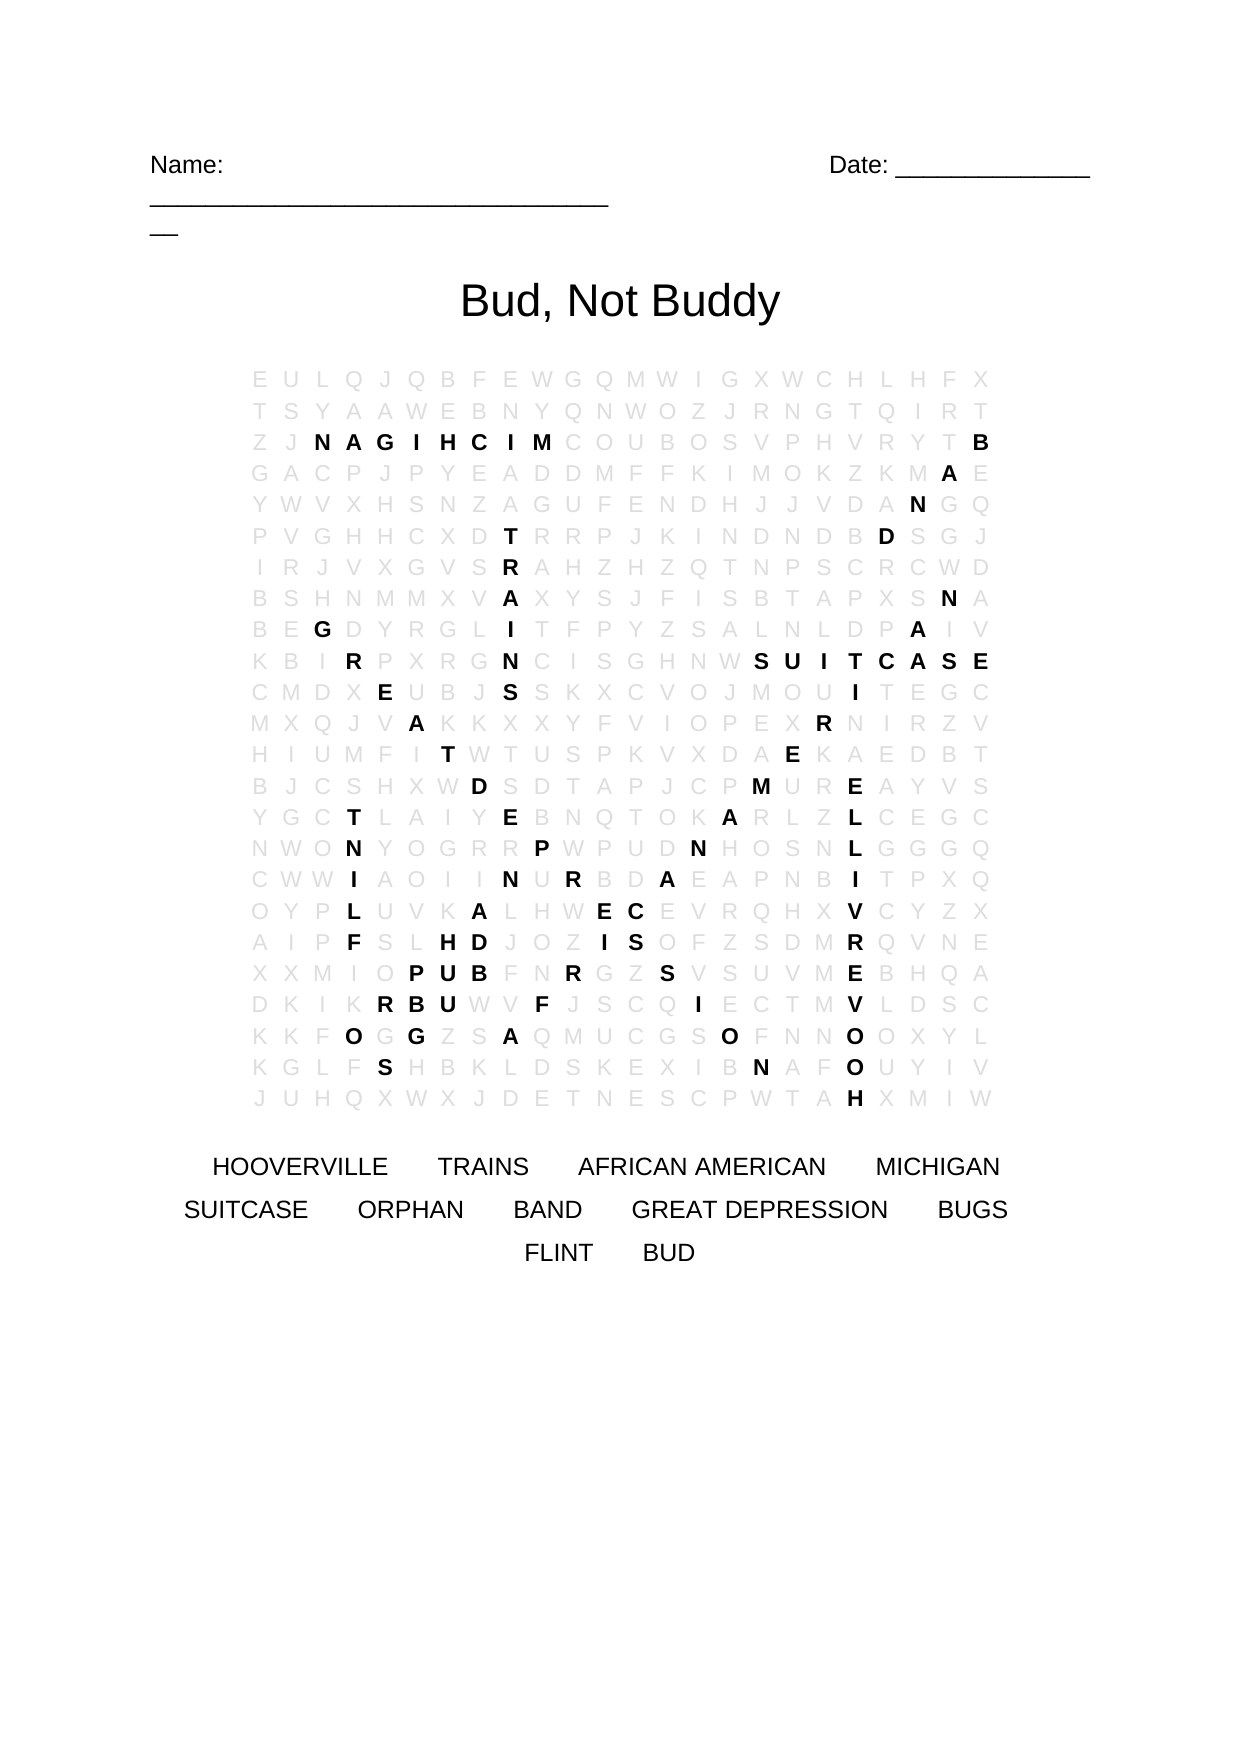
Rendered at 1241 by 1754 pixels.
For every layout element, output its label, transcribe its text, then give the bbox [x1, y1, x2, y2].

table_cell V [369, 708, 401, 739]
table_cell I [902, 395, 933, 426]
table_cell H [714, 489, 745, 520]
table_cell H [620, 551, 651, 583]
table_cell F [589, 708, 620, 739]
table_cell Y [934, 1020, 965, 1051]
table_cell V [808, 489, 839, 520]
table_cell S [651, 1083, 683, 1114]
table_cell A [589, 770, 620, 801]
table_header L [307, 364, 338, 395]
table_cell I [275, 926, 307, 958]
table_cell I [683, 520, 714, 551]
table_cell R [902, 708, 933, 739]
table_cell L [338, 895, 369, 926]
table_cell O [840, 1051, 871, 1083]
table_cell Q [683, 551, 714, 583]
table_cell U [777, 645, 808, 676]
table_cell O [244, 895, 275, 926]
table_cell B [464, 395, 495, 426]
table_cell G [902, 833, 933, 864]
table_cell K [244, 645, 275, 676]
table_cell A [495, 1020, 526, 1051]
table_cell I [307, 989, 338, 1020]
table_cell G [464, 645, 495, 676]
table_cell B [432, 676, 463, 708]
table_cell R [432, 645, 463, 676]
table_cell H [401, 1051, 432, 1083]
table_cell B [871, 958, 902, 989]
table_header E [495, 364, 526, 395]
table_header W [651, 364, 683, 395]
table_cell D [558, 458, 589, 489]
table_cell E [620, 1051, 651, 1083]
table_cell Z [558, 926, 589, 958]
table_cell F [589, 489, 620, 520]
table_cell Y [464, 801, 495, 833]
table_cell C [683, 1083, 714, 1114]
table_header Date: ______________ [620, 150, 1090, 274]
table_cell I [683, 1051, 714, 1083]
table_cell H [369, 770, 401, 801]
table_cell X [432, 520, 463, 551]
table_header J [369, 364, 401, 395]
table_cell S [589, 645, 620, 676]
table_cell L [495, 895, 526, 926]
table_cell I [338, 864, 369, 895]
table_cell S [745, 926, 777, 958]
table_cell M [589, 458, 620, 489]
table_cell A [369, 395, 401, 426]
table_cell G [934, 801, 965, 833]
table_cell G [589, 958, 620, 989]
table_cell M [808, 989, 839, 1020]
table_cell M [808, 958, 839, 989]
table_cell M [745, 458, 777, 489]
table_cell J [338, 708, 369, 739]
table_cell D [464, 520, 495, 551]
table_cell N [934, 583, 965, 614]
table_cell C [745, 989, 777, 1020]
table_cell S [275, 583, 307, 614]
table_cell S [464, 551, 495, 583]
table_cell P [401, 458, 432, 489]
table_cell J [651, 770, 683, 801]
table_cell R [871, 551, 902, 583]
table_cell A [401, 801, 432, 833]
table_cell L [871, 989, 902, 1020]
table_cell H [369, 520, 401, 551]
table_cell S [369, 1051, 401, 1083]
table_cell P [244, 520, 275, 551]
table_header F [464, 364, 495, 395]
table_cell A [840, 739, 871, 770]
table_cell D [651, 833, 683, 864]
table_cell R [275, 551, 307, 583]
table_cell V [965, 614, 996, 645]
table_cell J [714, 676, 745, 708]
table_cell E [871, 739, 902, 770]
table_cell E [275, 614, 307, 645]
table_cell M [307, 958, 338, 989]
table_cell T [620, 801, 651, 833]
table_cell T [338, 801, 369, 833]
table_cell S [714, 426, 745, 458]
table_cell C [526, 645, 557, 676]
table_cell R [495, 833, 526, 864]
table_cell V [934, 770, 965, 801]
table_cell A [902, 645, 933, 676]
table_cell T [432, 739, 463, 770]
table_cell T [965, 395, 996, 426]
table_cell H [714, 833, 745, 864]
table_cell W [714, 645, 745, 676]
table_cell Z [808, 801, 839, 833]
table_header G [714, 364, 745, 395]
table_cell A [808, 583, 839, 614]
table_cell H [840, 1083, 871, 1114]
table_cell B [965, 426, 996, 458]
table_cell Y [558, 583, 589, 614]
table_cell P [777, 426, 808, 458]
table_cell C [871, 895, 902, 926]
table_cell C [558, 426, 589, 458]
table_cell C [464, 426, 495, 458]
table_cell F [651, 583, 683, 614]
table_cell I [840, 864, 871, 895]
table_cell J [369, 458, 401, 489]
table_cell E [620, 489, 651, 520]
table_cell P [745, 864, 777, 895]
table_cell A [871, 489, 902, 520]
table_cell D [620, 864, 651, 895]
table_cell P [871, 614, 902, 645]
table_cell S [651, 958, 683, 989]
table_cell Z [620, 958, 651, 989]
table_cell N [808, 1020, 839, 1051]
table_cell W [464, 989, 495, 1020]
table_cell A [714, 864, 745, 895]
table_cell X [369, 1083, 401, 1114]
table_cell K [275, 1020, 307, 1051]
table_cell I [683, 989, 714, 1020]
table_cell W [934, 551, 965, 583]
table_cell S [714, 958, 745, 989]
table_cell E [902, 676, 933, 708]
table_cell H [432, 926, 463, 958]
table_cell A [871, 770, 902, 801]
table_cell V [401, 895, 432, 926]
table_cell T [965, 739, 996, 770]
table_cell P [589, 614, 620, 645]
table_cell X [777, 708, 808, 739]
table_cell A [526, 551, 557, 583]
table_cell B [526, 801, 557, 833]
table_cell X [275, 958, 307, 989]
table_cell L [369, 801, 401, 833]
table_header W [526, 364, 557, 395]
table_cell N [307, 426, 338, 458]
table_cell N [338, 583, 369, 614]
table_cell J [745, 489, 777, 520]
table_cell N [902, 489, 933, 520]
table_cell J [558, 989, 589, 1020]
table_cell V [840, 895, 871, 926]
table_cell V [965, 1051, 996, 1083]
table_cell V [495, 989, 526, 1020]
table_cell R [369, 989, 401, 1020]
table_cell X [965, 895, 996, 926]
table_cell J [275, 426, 307, 458]
table_cell P [714, 1083, 745, 1114]
table_cell E [965, 926, 996, 958]
table_cell J [965, 520, 996, 551]
table_cell P [526, 833, 557, 864]
table_cell F [307, 1020, 338, 1051]
table_cell R [401, 614, 432, 645]
table_cell D [871, 520, 902, 551]
table_cell E [432, 395, 463, 426]
table_cell X [871, 1083, 902, 1114]
table_cell R [558, 864, 589, 895]
table_cell D [526, 458, 557, 489]
table_cell Z [934, 708, 965, 739]
table_cell H [651, 645, 683, 676]
table_cell S [369, 926, 401, 958]
table_cell I [934, 1051, 965, 1083]
table_cell F [338, 1051, 369, 1083]
table_cell Z [589, 551, 620, 583]
table_cell W [745, 1083, 777, 1114]
table_cell O [338, 1020, 369, 1051]
table_cell I [307, 645, 338, 676]
table_cell G [401, 1020, 432, 1051]
table_cell Q [871, 926, 902, 958]
table_cell B [464, 958, 495, 989]
table_cell I [840, 676, 871, 708]
table_cell W [275, 864, 307, 895]
table_cell N [714, 520, 745, 551]
table_cell V [620, 708, 651, 739]
table_cell W [464, 739, 495, 770]
table_cell E [464, 458, 495, 489]
table_cell V [338, 551, 369, 583]
table_cell Q [589, 801, 620, 833]
table_cell Y [244, 489, 275, 520]
table_cell C [683, 770, 714, 801]
table_cell J [275, 770, 307, 801]
table_cell U [369, 895, 401, 926]
table_cell U [745, 958, 777, 989]
table_cell T [840, 645, 871, 676]
table_cell M [558, 1020, 589, 1051]
table_cell A [369, 864, 401, 895]
table_cell I [589, 926, 620, 958]
table_cell R [871, 426, 902, 458]
table_cell W [307, 864, 338, 895]
table_header Q [338, 364, 369, 395]
table_cell C [965, 801, 996, 833]
table_cell N [495, 395, 526, 426]
table_cell T [871, 676, 902, 708]
table_cell M [808, 926, 839, 958]
table_cell Q [965, 864, 996, 895]
table_cell N [432, 489, 463, 520]
table_cell E [840, 770, 871, 801]
table_cell J [777, 489, 808, 520]
table_cell P [338, 458, 369, 489]
table_cell B [589, 864, 620, 895]
table_cell X [432, 1083, 463, 1114]
table_cell I [558, 645, 589, 676]
table_cell D [495, 1083, 526, 1114]
table_cell P [589, 520, 620, 551]
table_cell H [369, 489, 401, 520]
table_cell X [275, 708, 307, 739]
table_cell K [432, 895, 463, 926]
table_cell Y [558, 708, 589, 739]
table_cell I [808, 645, 839, 676]
table_cell D [902, 739, 933, 770]
table_cell L [401, 926, 432, 958]
table_cell X [244, 958, 275, 989]
table_cell U [871, 1051, 902, 1083]
table_cell L [840, 833, 871, 864]
table_cell M [401, 583, 432, 614]
table_cell E [369, 676, 401, 708]
table_cell T [777, 989, 808, 1020]
table_cell S [275, 395, 307, 426]
table_cell S [902, 520, 933, 551]
table_header L [871, 364, 902, 395]
table_cell G [369, 1020, 401, 1051]
table_cell H [808, 426, 839, 458]
table_cell D [745, 520, 777, 551]
table_cell H [244, 739, 275, 770]
table_cell D [464, 926, 495, 958]
table_cell A [401, 708, 432, 739]
table_cell X [902, 1020, 933, 1051]
table_cell D [526, 1051, 557, 1083]
table_cell G [307, 614, 338, 645]
table_cell C [620, 1020, 651, 1051]
table_cell Y [902, 770, 933, 801]
table_cell F [526, 989, 557, 1020]
table_cell S [934, 645, 965, 676]
table_cell S [464, 1020, 495, 1051]
table_cell O [871, 1020, 902, 1051]
table_cell O [745, 833, 777, 864]
table_cell A [745, 739, 777, 770]
table_cell U [808, 676, 839, 708]
table_cell H [526, 895, 557, 926]
table_cell Z [934, 895, 965, 926]
table_cell X [683, 739, 714, 770]
table_cell I [401, 739, 432, 770]
table_cell K [275, 989, 307, 1020]
table_cell S [495, 770, 526, 801]
table_cell J [307, 551, 338, 583]
table_cell U [620, 426, 651, 458]
table_cell C [871, 801, 902, 833]
table_header Name: ___________________________________ [150, 150, 620, 274]
table_cell K [464, 1051, 495, 1083]
table_cell R [526, 520, 557, 551]
table_cell E [777, 739, 808, 770]
table_cell H [307, 1083, 338, 1114]
table_cell U [589, 1020, 620, 1051]
table_cell Y [432, 458, 463, 489]
table_cell U [558, 489, 589, 520]
table_cell P [589, 739, 620, 770]
table_cell R [745, 395, 777, 426]
table_cell C [307, 770, 338, 801]
table_cell O [651, 926, 683, 958]
table_cell X [651, 1051, 683, 1083]
table_cell Q [871, 395, 902, 426]
table_cell B [244, 583, 275, 614]
table_cell V [840, 989, 871, 1020]
table_cell E [526, 1083, 557, 1114]
table_cell G [369, 426, 401, 458]
table_cell Q [934, 958, 965, 989]
table_cell G [808, 395, 839, 426]
table_cell N [777, 864, 808, 895]
table_header X [965, 364, 996, 395]
table_cell N [840, 708, 871, 739]
table_cell O [401, 864, 432, 895]
table_cell N [338, 833, 369, 864]
table_cell X [495, 708, 526, 739]
table_cell D [338, 614, 369, 645]
table_cell C [244, 864, 275, 895]
table_cell O [369, 958, 401, 989]
table_cell B [745, 583, 777, 614]
table_cell R [934, 395, 965, 426]
table_cell K [808, 458, 839, 489]
table_cell P [307, 926, 338, 958]
table_cell A [338, 426, 369, 458]
table_cell Y [307, 395, 338, 426]
table_cell N [558, 801, 589, 833]
table_cell I [495, 426, 526, 458]
table_cell X [589, 676, 620, 708]
table_cell L [495, 1051, 526, 1083]
table_cell I [275, 739, 307, 770]
table_cell Q [307, 708, 338, 739]
table_cell E [683, 864, 714, 895]
table_cell O [307, 833, 338, 864]
table_cell L [307, 1051, 338, 1083]
table_cell M [244, 708, 275, 739]
table_cell A [965, 958, 996, 989]
table_cell W [558, 833, 589, 864]
table_cell T [526, 614, 557, 645]
table_cell O [401, 833, 432, 864]
table_header H [840, 364, 871, 395]
table_cell A [808, 1083, 839, 1114]
table_cell G [651, 1020, 683, 1051]
table_cell S [902, 583, 933, 614]
table_cell S [777, 833, 808, 864]
table_cell J [714, 395, 745, 426]
table_cell C [244, 676, 275, 708]
table_cell M [338, 739, 369, 770]
table_cell U [307, 739, 338, 770]
table_cell A [495, 458, 526, 489]
table_cell S [338, 770, 369, 801]
table_header B [432, 364, 463, 395]
table_cell X [369, 551, 401, 583]
table_cell E [714, 989, 745, 1020]
table_cell B [401, 989, 432, 1020]
table_header F [934, 364, 965, 395]
table_cell T [558, 770, 589, 801]
table_cell T [244, 395, 275, 426]
table_cell T [714, 551, 745, 583]
table_cell I [871, 708, 902, 739]
table_cell A [275, 458, 307, 489]
table_cell G [275, 1051, 307, 1083]
table_cell E [620, 1083, 651, 1114]
table_cell T [871, 864, 902, 895]
table_cell T [558, 1083, 589, 1114]
table_cell G [934, 520, 965, 551]
table_header U [275, 364, 307, 395]
table_cell K [620, 739, 651, 770]
table_cell W [558, 895, 589, 926]
table_cell D [464, 770, 495, 801]
table_cell W [275, 833, 307, 864]
table_cell G [401, 551, 432, 583]
table_cell R [558, 958, 589, 989]
table_cell K [244, 1020, 275, 1051]
table_cell N [745, 1051, 777, 1083]
table_cell C [307, 458, 338, 489]
table_cell G [432, 614, 463, 645]
table_cell D [526, 770, 557, 801]
table_cell S [620, 926, 651, 958]
table_cell A [464, 895, 495, 926]
table_cell U [432, 989, 463, 1020]
table_cell O [651, 801, 683, 833]
table_cell A [965, 583, 996, 614]
table_cell K [558, 676, 589, 708]
table_cell L [808, 614, 839, 645]
table_cell G [934, 489, 965, 520]
table_cell M [745, 676, 777, 708]
table_cell H [432, 426, 463, 458]
table_cell I [338, 958, 369, 989]
table_cell U [526, 739, 557, 770]
table_cell V [651, 739, 683, 770]
table_cell E [840, 958, 871, 989]
table_cell N [526, 958, 557, 989]
table_cell Q [558, 395, 589, 426]
table_cell N [777, 395, 808, 426]
table_cell V [840, 426, 871, 458]
table_cell R [558, 520, 589, 551]
table_cell Z [432, 1020, 463, 1051]
table_cell B [808, 864, 839, 895]
table_cell T [777, 583, 808, 614]
table_cell O [683, 708, 714, 739]
table_cell M [526, 426, 557, 458]
table_cell A [934, 458, 965, 489]
table_cell B [714, 1051, 745, 1083]
table_cell F [558, 614, 589, 645]
table_cell H [338, 520, 369, 551]
table_cell C [902, 551, 933, 583]
table_cell E [589, 895, 620, 926]
table_cell C [965, 989, 996, 1020]
table_cell Z [464, 489, 495, 520]
table_cell S [745, 645, 777, 676]
table_cell S [495, 676, 526, 708]
table_cell O [589, 426, 620, 458]
table_cell I [683, 583, 714, 614]
table_cell P [714, 770, 745, 801]
table_cell U [526, 864, 557, 895]
table_cell G [526, 489, 557, 520]
table_header I [683, 364, 714, 395]
table_cell T [777, 1083, 808, 1114]
table_cell F [808, 1051, 839, 1083]
table_cell C [620, 989, 651, 1020]
table_cell S [589, 989, 620, 1020]
table_header C [808, 364, 839, 395]
table_cell W [275, 489, 307, 520]
table_cell B [244, 770, 275, 801]
table_cell D [840, 489, 871, 520]
table_cell T [495, 520, 526, 551]
table_cell N [934, 926, 965, 958]
table_cell A [495, 489, 526, 520]
table_cell K [871, 458, 902, 489]
table_cell E [965, 645, 996, 676]
table_cell N [777, 1020, 808, 1051]
table_cell P [589, 833, 620, 864]
table_cell B [840, 520, 871, 551]
table_cell H [902, 958, 933, 989]
table_cell Z [651, 614, 683, 645]
table_cell D [902, 989, 933, 1020]
table_cell K [244, 1051, 275, 1083]
table_header X [745, 364, 777, 395]
table_cell I [934, 614, 965, 645]
table_cell Q [338, 1083, 369, 1114]
table_cell F [369, 739, 401, 770]
table_cell N [244, 833, 275, 864]
table_cell I [495, 614, 526, 645]
table_cell T [934, 426, 965, 458]
table_cell X [401, 770, 432, 801]
table_cell G [934, 676, 965, 708]
table_cell E [745, 708, 777, 739]
table_cell W [965, 1083, 996, 1114]
table_cell G [275, 801, 307, 833]
table_cell A [651, 864, 683, 895]
table_cell U [275, 1083, 307, 1114]
table_cell L [777, 801, 808, 833]
table_cell K [683, 801, 714, 833]
table_cell W [401, 1083, 432, 1114]
table_cell I [432, 801, 463, 833]
table_cell X [338, 489, 369, 520]
table_cell I [401, 426, 432, 458]
table_cell G [244, 458, 275, 489]
table_cell P [902, 864, 933, 895]
table_cell C [401, 520, 432, 551]
table_cell K [683, 458, 714, 489]
table_cell L [840, 801, 871, 833]
table_cell P [307, 895, 338, 926]
table_cell S [714, 583, 745, 614]
table_header E [244, 364, 275, 395]
table_cell Q [651, 989, 683, 1020]
table_cell P [369, 645, 401, 676]
table_cell D [777, 926, 808, 958]
table_cell Y [902, 895, 933, 926]
table_cell V [683, 958, 714, 989]
table_cell K [464, 708, 495, 739]
table_cell V [651, 676, 683, 708]
table_cell X [526, 708, 557, 739]
table_cell N [495, 645, 526, 676]
table_cell G [620, 645, 651, 676]
table_cell F [338, 926, 369, 958]
table_cell M [369, 583, 401, 614]
table_cell Q [526, 1020, 557, 1051]
table_cell I [244, 551, 275, 583]
table_cell N [589, 1083, 620, 1114]
table_cell S [589, 583, 620, 614]
table_cell I [714, 458, 745, 489]
table_cell L [464, 614, 495, 645]
table_cell C [307, 801, 338, 833]
table_cell X [526, 583, 557, 614]
table_cell B [432, 1051, 463, 1083]
table_cell A [902, 614, 933, 645]
table_cell V [275, 520, 307, 551]
table_cell W [432, 770, 463, 801]
table_cell H [307, 583, 338, 614]
table_cell K [589, 1051, 620, 1083]
table_cell R [808, 770, 839, 801]
table_cell K [338, 989, 369, 1020]
table_cell N [777, 520, 808, 551]
table_cell J [464, 676, 495, 708]
table_cell N [683, 645, 714, 676]
table_cell X [338, 676, 369, 708]
table_cell Z [651, 551, 683, 583]
table_header H [902, 364, 933, 395]
table_cell D [307, 676, 338, 708]
table_cell X [808, 895, 839, 926]
table_cell I [651, 708, 683, 739]
table_cell R [840, 926, 871, 958]
table_cell N [808, 833, 839, 864]
table_cell Z [714, 926, 745, 958]
table_cell V [777, 958, 808, 989]
table_cell Y [902, 1051, 933, 1083]
table_cell N [777, 614, 808, 645]
table_cell R [745, 801, 777, 833]
table_cell X [934, 864, 965, 895]
table_cell T [840, 395, 871, 426]
table_cell E [495, 801, 526, 833]
table_cell Z [683, 395, 714, 426]
table_cell K [808, 739, 839, 770]
table_cell V [745, 426, 777, 458]
table_cell N [495, 864, 526, 895]
table_cell R [495, 551, 526, 583]
table_cell P [840, 583, 871, 614]
table_cell M [745, 770, 777, 801]
table_cell A [495, 583, 526, 614]
table_cell M [902, 1083, 933, 1114]
table_cell X [871, 583, 902, 614]
table_cell B [244, 614, 275, 645]
table_cell U [432, 958, 463, 989]
table_cell R [338, 645, 369, 676]
table_cell G [934, 833, 965, 864]
table_cell Y [369, 833, 401, 864]
table_cell H [558, 551, 589, 583]
table_cell Z [244, 426, 275, 458]
table_cell F [651, 458, 683, 489]
table_header G [558, 364, 589, 395]
table_cell O [840, 1020, 871, 1051]
table_cell Q [965, 833, 996, 864]
table_cell N [651, 489, 683, 520]
table_cell O [526, 926, 557, 958]
table_cell S [558, 739, 589, 770]
table_cell D [808, 520, 839, 551]
table_cell S [526, 676, 557, 708]
table_cell F [495, 958, 526, 989]
table_cell A [244, 926, 275, 958]
table_cell X [432, 583, 463, 614]
table_cell V [965, 708, 996, 739]
table_cell O [777, 676, 808, 708]
table_cell F [620, 458, 651, 489]
table_cell B [651, 426, 683, 458]
table_cell J [620, 520, 651, 551]
table_cell H [777, 895, 808, 926]
table_header Q [589, 364, 620, 395]
table_cell R [714, 895, 745, 926]
table_cell C [620, 895, 651, 926]
table_cell B [275, 645, 307, 676]
table_cell C [840, 551, 871, 583]
table_cell J [495, 926, 526, 958]
table_cell O [777, 458, 808, 489]
table_cell O [714, 1020, 745, 1051]
table_cell U [777, 770, 808, 801]
table_cell S [401, 489, 432, 520]
table_cell C [871, 645, 902, 676]
table_cell G [307, 520, 338, 551]
table_cell T [495, 739, 526, 770]
table_cell D [714, 739, 745, 770]
table_cell V [683, 895, 714, 926]
table_cell S [965, 770, 996, 801]
table_cell S [934, 989, 965, 1020]
table_cell W [620, 395, 651, 426]
table_cell G [871, 833, 902, 864]
table_cell S [558, 1051, 589, 1083]
table_cell P [714, 708, 745, 739]
table_cell R [808, 708, 839, 739]
table_header W [777, 364, 808, 395]
table_cell R [464, 833, 495, 864]
table_cell J [464, 1083, 495, 1114]
title Bud, Not Buddy [150, 274, 1090, 326]
table_cell I [464, 864, 495, 895]
table_cell Q [745, 895, 777, 926]
table_cell D [965, 551, 996, 583]
table_cell L [965, 1020, 996, 1051]
table_cell Y [620, 614, 651, 645]
table_cell M [902, 458, 933, 489]
table_cell Z [840, 458, 871, 489]
table_cell A [714, 801, 745, 833]
table_cell G [432, 833, 463, 864]
table_cell D [244, 989, 275, 1020]
table_cell M [275, 676, 307, 708]
table_cell Y [526, 395, 557, 426]
table_header Q [401, 364, 432, 395]
table_cell A [714, 614, 745, 645]
table_cell F [683, 926, 714, 958]
table_cell E [902, 801, 933, 833]
table_cell O [683, 676, 714, 708]
table_cell P [620, 770, 651, 801]
table_cell C [965, 676, 996, 708]
table_cell N [745, 551, 777, 583]
table_cell Y [244, 801, 275, 833]
table_cell L [745, 614, 777, 645]
table_cell N [683, 833, 714, 864]
table_cell V [307, 489, 338, 520]
table_cell A [338, 395, 369, 426]
table_cell D [840, 614, 871, 645]
table_cell W [401, 395, 432, 426]
table_cell U [401, 676, 432, 708]
table_cell U [620, 833, 651, 864]
table_header M [620, 364, 651, 395]
text HOOVERVILLE TRAINS AFRICAN AMERICAN MICHIGAN SUITCASE ORPHAN BAND GREAT DEPRESSION BUGS FLINT BUD [150, 1151, 1090, 1266]
table_cell S [808, 551, 839, 583]
table_cell J [620, 583, 651, 614]
table_cell V [432, 551, 463, 583]
table_cell K [432, 708, 463, 739]
table_cell E [965, 458, 996, 489]
table_cell Q [965, 489, 996, 520]
table_cell F [745, 1020, 777, 1051]
table_cell X [401, 645, 432, 676]
table_cell A [777, 1051, 808, 1083]
table_cell K [651, 520, 683, 551]
table_cell O [683, 426, 714, 458]
table_cell Y [369, 614, 401, 645]
table_cell S [683, 1020, 714, 1051]
table_cell P [401, 958, 432, 989]
table_cell D [683, 489, 714, 520]
table_cell Y [275, 895, 307, 926]
table_cell V [464, 583, 495, 614]
table_cell V [902, 926, 933, 958]
table_cell B [934, 739, 965, 770]
table_cell I [934, 1083, 965, 1114]
table_cell N [589, 395, 620, 426]
table_cell E [651, 895, 683, 926]
table_cell C [620, 676, 651, 708]
table_cell S [683, 614, 714, 645]
table_cell J [244, 1083, 275, 1114]
table_cell P [777, 551, 808, 583]
table_cell O [651, 395, 683, 426]
table_cell I [432, 864, 463, 895]
table_cell Y [902, 426, 933, 458]
